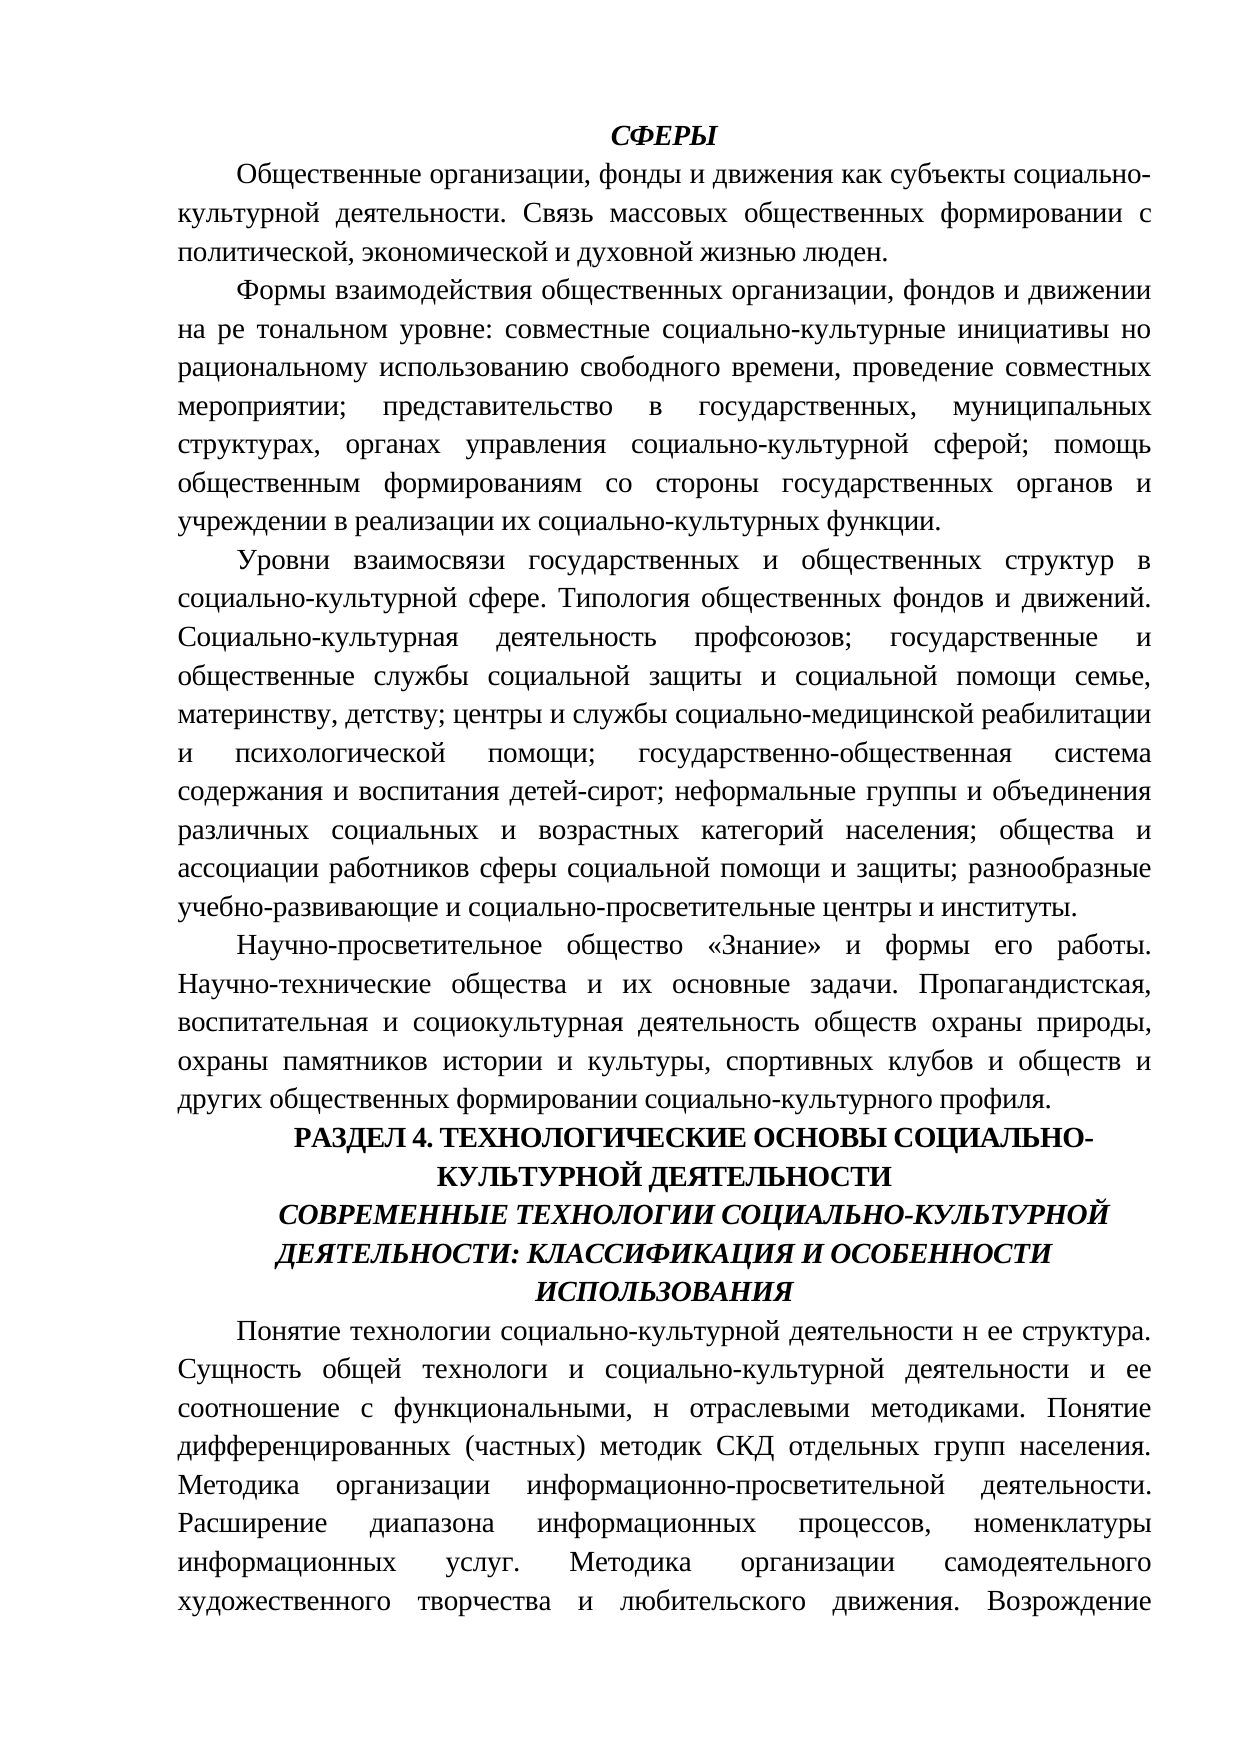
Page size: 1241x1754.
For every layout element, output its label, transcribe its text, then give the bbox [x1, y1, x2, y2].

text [177, 1313, 1152, 1616]
text Общественные организации, фонды и движения как субъекты социально-культурной деятельности. Связь массовых общественных формировании с политической, экономической и духовной жизнью люден. [177, 157, 1152, 267]
text Уровни взаимосвязи государственных и общественных структур в социально-культурной сфере. Типология общественных фондов и движений. Социально-культурная деятельность профсоюзов; государственные и общественные службы социальной защиты и социальной помощи семье, материнству, детству; центры и службы социально-медицинской реабилитации и психологической помощи; государственно-общественная система содержания и воспитания детей-сирот; неформальные группы и объединения различных социальных и возрастных категорий населения; общества и ассоциации работников сферы социальной помощи и защиты; разнообразные учебно-развивающие и социально-просветительные центры и институты. [177, 542, 1152, 922]
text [177, 118, 1152, 152]
text Формы взаимодействия общественных организации, фондов и движении на ре тональном уровне: совместные социально-культурные инициативы но рациональному использованию свободного времени, проведение совместных мероприятии; представительство в государственных, муниципальных структурах, органах управления социально-культурной сферой; помощь общественным формированиям со стороны государственных органов и учреждении в реализации их социально-культурных функции. [177, 272, 1152, 537]
text Научно-просветительное общество «Знание» и формы его работы. Научно-технические общества и их основные задачи. Пропагандистская, воспитательная и социокультурная деятельность обществ охраны природы, охраны памятников истории и культуры, спортивных клубов и обществ и других общественных формировании социально-культурного профиля. [177, 927, 1152, 1115]
text СОВРЕМЕННЫЕ ТЕХНОЛОГИИ СОЦИАЛЬНО-КУЛЬТУРНОЙ ДЕЯТЕЛЬНОСТИ: КЛАССИФИКАЦИЯ И ОСОБЕННОСТИ ИСПОЛЬЗОВАНИЯ [177, 1197, 1152, 1308]
text РАЗДЕЛ 4. ТЕХНОЛОГИЧЕСКИЕ ОСНОВЫ СОЦИАЛЬНО-КУЛЬТУРНОЙ ДЕЯТЕЛЬНОСТИ [177, 1120, 1152, 1192]
